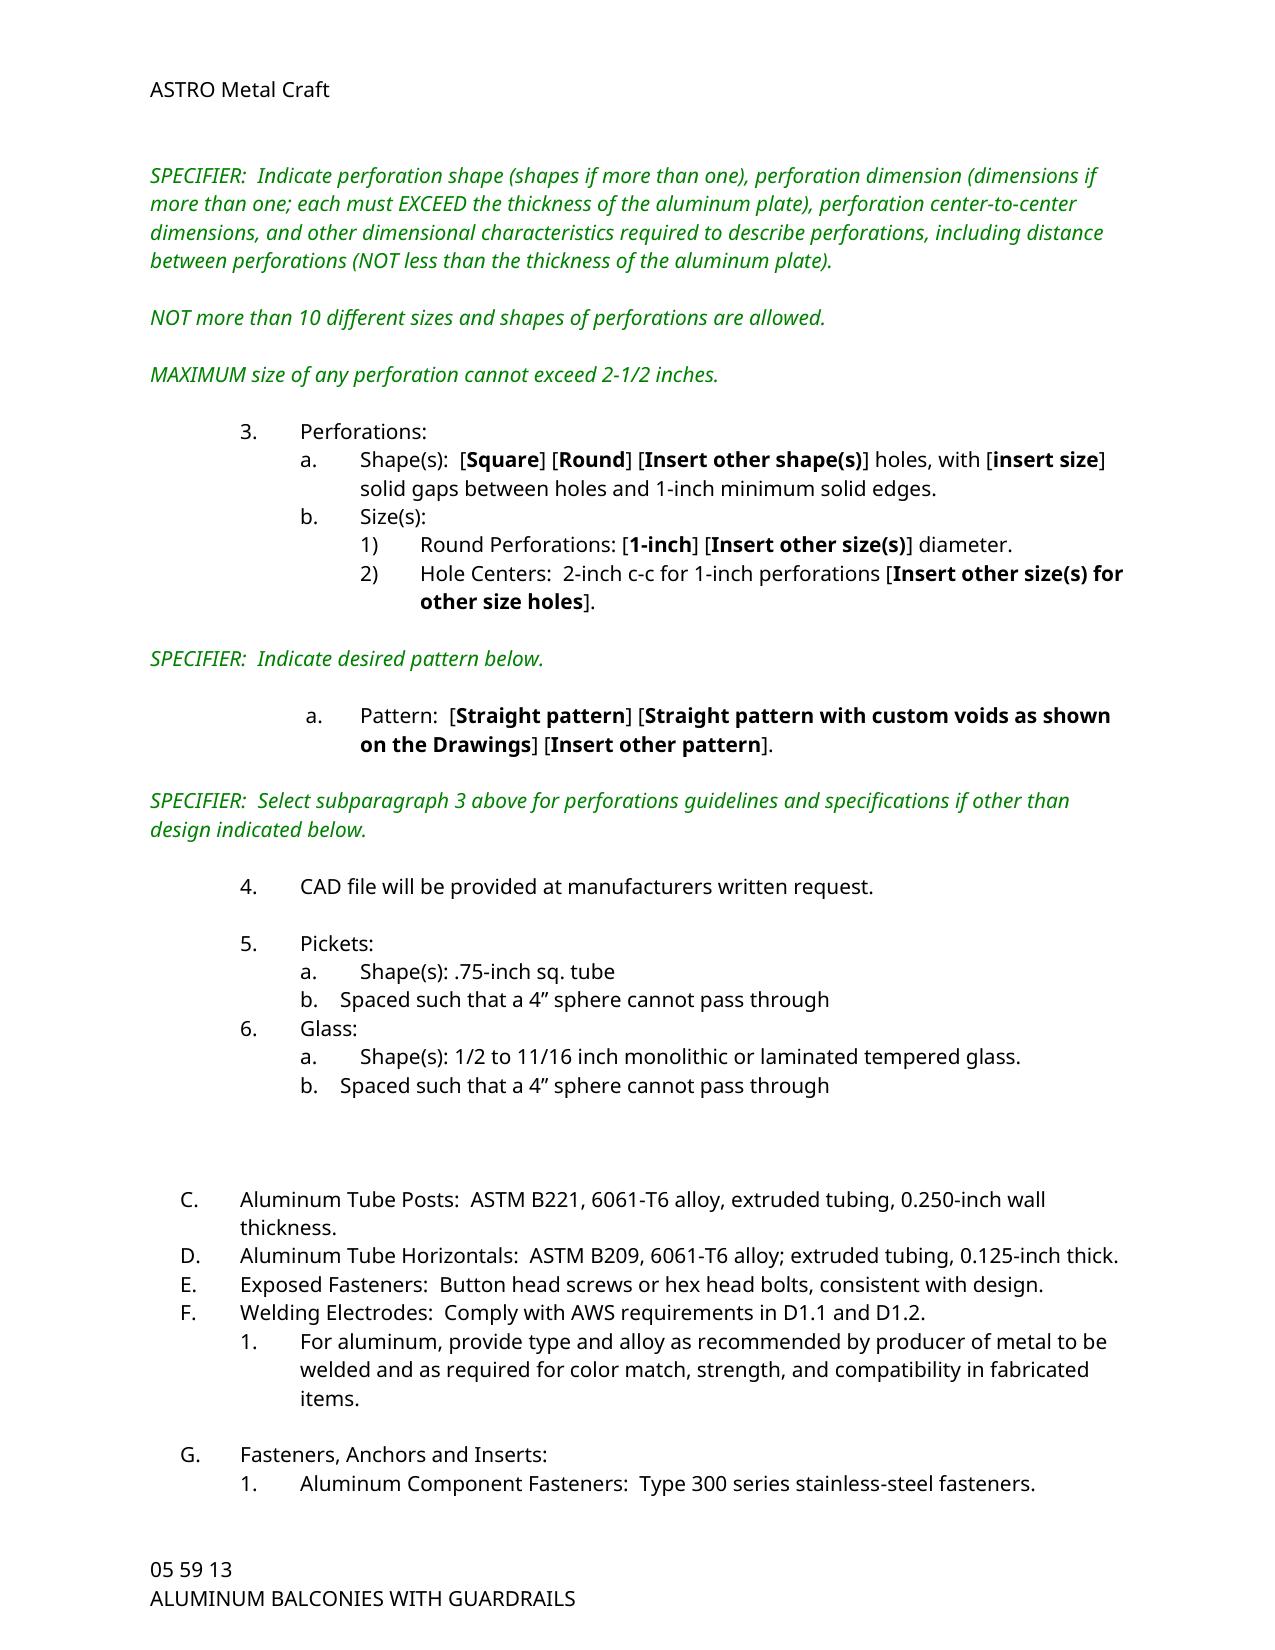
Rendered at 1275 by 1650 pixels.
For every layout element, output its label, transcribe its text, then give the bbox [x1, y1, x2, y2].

text 1. For aluminum, provide type and alloy as recommended by producer of metal to be welded and as required for color match, strength, and compatibility in fabricated items. [240, 1327, 1125, 1412]
text SPECIFIER: Indicate desired pattern below. [150, 644, 1125, 673]
text b. Spaced such that a 4’’ sphere cannot pass through [300, 1071, 1125, 1099]
text 4. CAD file will be provided at manufacturers written request. [240, 872, 1125, 900]
text C. Aluminum Tube Posts: ASTM B221, 6061-T6 alloy, extruded tubing, 0.250-inch wall thickness. [180, 1185, 1125, 1242]
text E. Exposed Fasteners: Button head screws or hex head bolts, consistent with design. [180, 1270, 1125, 1298]
text SPECIFIER: Select subparagraph 3 above for perforations guidelines and specifications if other than design indicated below. [150, 787, 1125, 843]
text 6. Glass: [240, 1014, 1125, 1042]
text a. Shape(s): [Square] [Round] [Insert other shape(s)] holes, with [insert size] solid gaps between holes and 1-inch minimum solid edges. [300, 445, 1125, 502]
text D. Aluminum Tube Horizontals: ASTM B209, 6061-T6 alloy; extruded tubing, 0.125-inch thick. [180, 1242, 1125, 1270]
text 2) Hole Centers: 2-inch c-c for 1-inch perforations [Insert other size(s) for other size holes]. [360, 559, 1125, 616]
text b. Spaced such that a 4’’ sphere cannot pass through [300, 986, 1125, 1014]
text a. Shape(s): .75-inch sq. tube [300, 957, 1125, 986]
text NOT more than 10 different sizes and shapes of perforations are allowed. [150, 303, 1125, 332]
text MAXIMUM size of any perforation cannot exceed 2-1/2 inches. [150, 360, 1125, 388]
text 3. Perforations: [240, 417, 1125, 445]
text b. Size(s): [300, 502, 1125, 531]
text a. Pattern: [Straight pattern] [Straight pattern with custom voids as shown on the Drawings] [Insert other pattern]. [300, 701, 1125, 758]
text 1) Round Perforations: [1-inch] [Insert other size(s)] diameter. [360, 531, 1125, 559]
text 1. Aluminum Component Fasteners: Type 300 series stainless-steel fasteners. [240, 1469, 1125, 1497]
text 5. Pickets: [240, 929, 1125, 957]
text F. Welding Electrodes: Comply with AWS requirements in D1.1 and D1.2. [180, 1298, 1125, 1327]
text G. Fasteners, Anchors and Inserts: [180, 1441, 1125, 1469]
text a. Shape(s): 1/2 to 11/16 inch monolithic or laminated tempered glass. [300, 1042, 1125, 1071]
text SPECIFIER: Indicate perforation shape (shapes if more than one), perforation dimension (dimensions if more than one; each must EXCEED the thickness of the aluminum plate), perforation center-to-center dimensions, and other dimensional characteristics required to describe perforations, including distance between perforations (NOT less than the thickness of the aluminum plate). [150, 161, 1125, 275]
